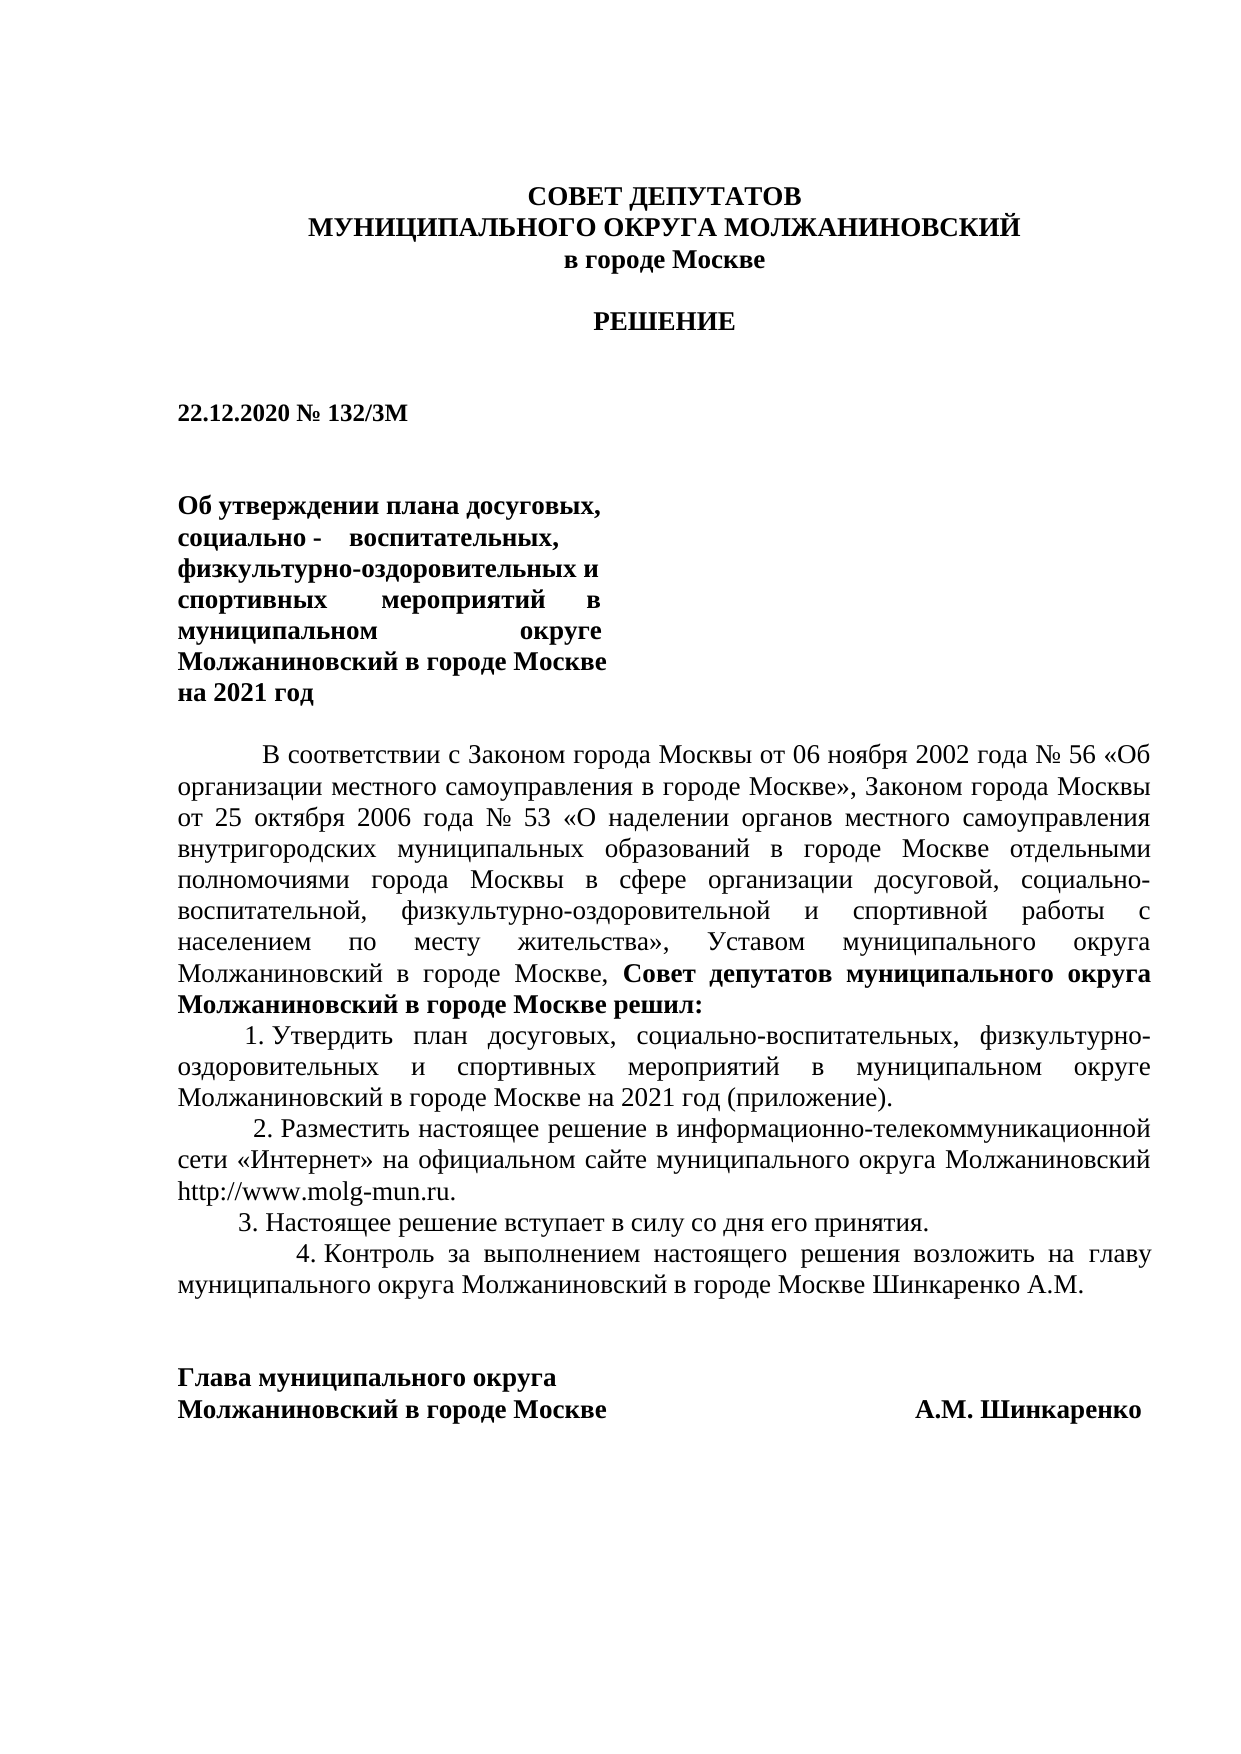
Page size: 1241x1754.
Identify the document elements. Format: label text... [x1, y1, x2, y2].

text спортивных мероприятий в [177, 583, 1152, 614]
text 4. Контроль за выполнением настоящего решения возложить на главу муниципального округа Молжаниновский в городе Москве Шинкаренко А.М. [177, 1237, 1152, 1299]
text Об утверждении плана досуговых, [177, 489, 1152, 521]
text Молжаниновский в городе Москве А.М. Шинкаренко [177, 1393, 1152, 1424]
text МУНИЦИПАЛЬНОГО ОКРУГА МОЛЖАНИНОВСКИЙ [177, 212, 1152, 243]
text СОВЕТ ДЕПУТАТОВ [177, 180, 1152, 212]
text РЕШЕНИЕ [177, 305, 1152, 336]
text 1. Утвердить план досуговых, социально-воспитательных, физкультурно-оздоровительных и спортивных мероприятий в муниципальном округе Молжаниновский в городе Москве на 2021 год (приложение). [177, 1019, 1152, 1112]
text физкультурно-оздоровительных и [177, 552, 1152, 583]
text социально - воспитательных, [177, 521, 1152, 552]
text Глава муниципального округа [177, 1362, 1152, 1393]
text на 2021 год [177, 676, 1152, 707]
text в городе Москве [177, 243, 1152, 274]
text Молжаниновский в городе Москве [177, 645, 1152, 676]
text 3. Настоящее решение вступает в силу со дня его принятия. [177, 1206, 1152, 1237]
title 22.12.2020 № 132/3М [177, 398, 683, 427]
text В соответствии с Законом города Москвы от 06 ноября 2002 года № 56 «Об организации местного самоуправления в городе Москве», Законом города Москвы от 25 октября 2006 года № 53 «О наделении органов местного самоуправления внутригородских муниципальных образований в городе Москве отдельными полномочиями города Москвы в сфере организации досуговой, социально-воспитательной, физкультурно-оздоровительной и спортивной работы с населением по месту жительства», Уставом муниципального округа Молжаниновский в городе Москве, Совет депутатов муниципального округа Молжаниновский в городе Москве решил: [177, 739, 1152, 1019]
text муниципальном округе [177, 614, 1152, 645]
text 2. Разместить настоящее решение в информационно-телекоммуникационной сети «Интернет» на официальном сайте муниципального округа Молжаниновский http://www.molg-mun.ru. [177, 1112, 1152, 1206]
